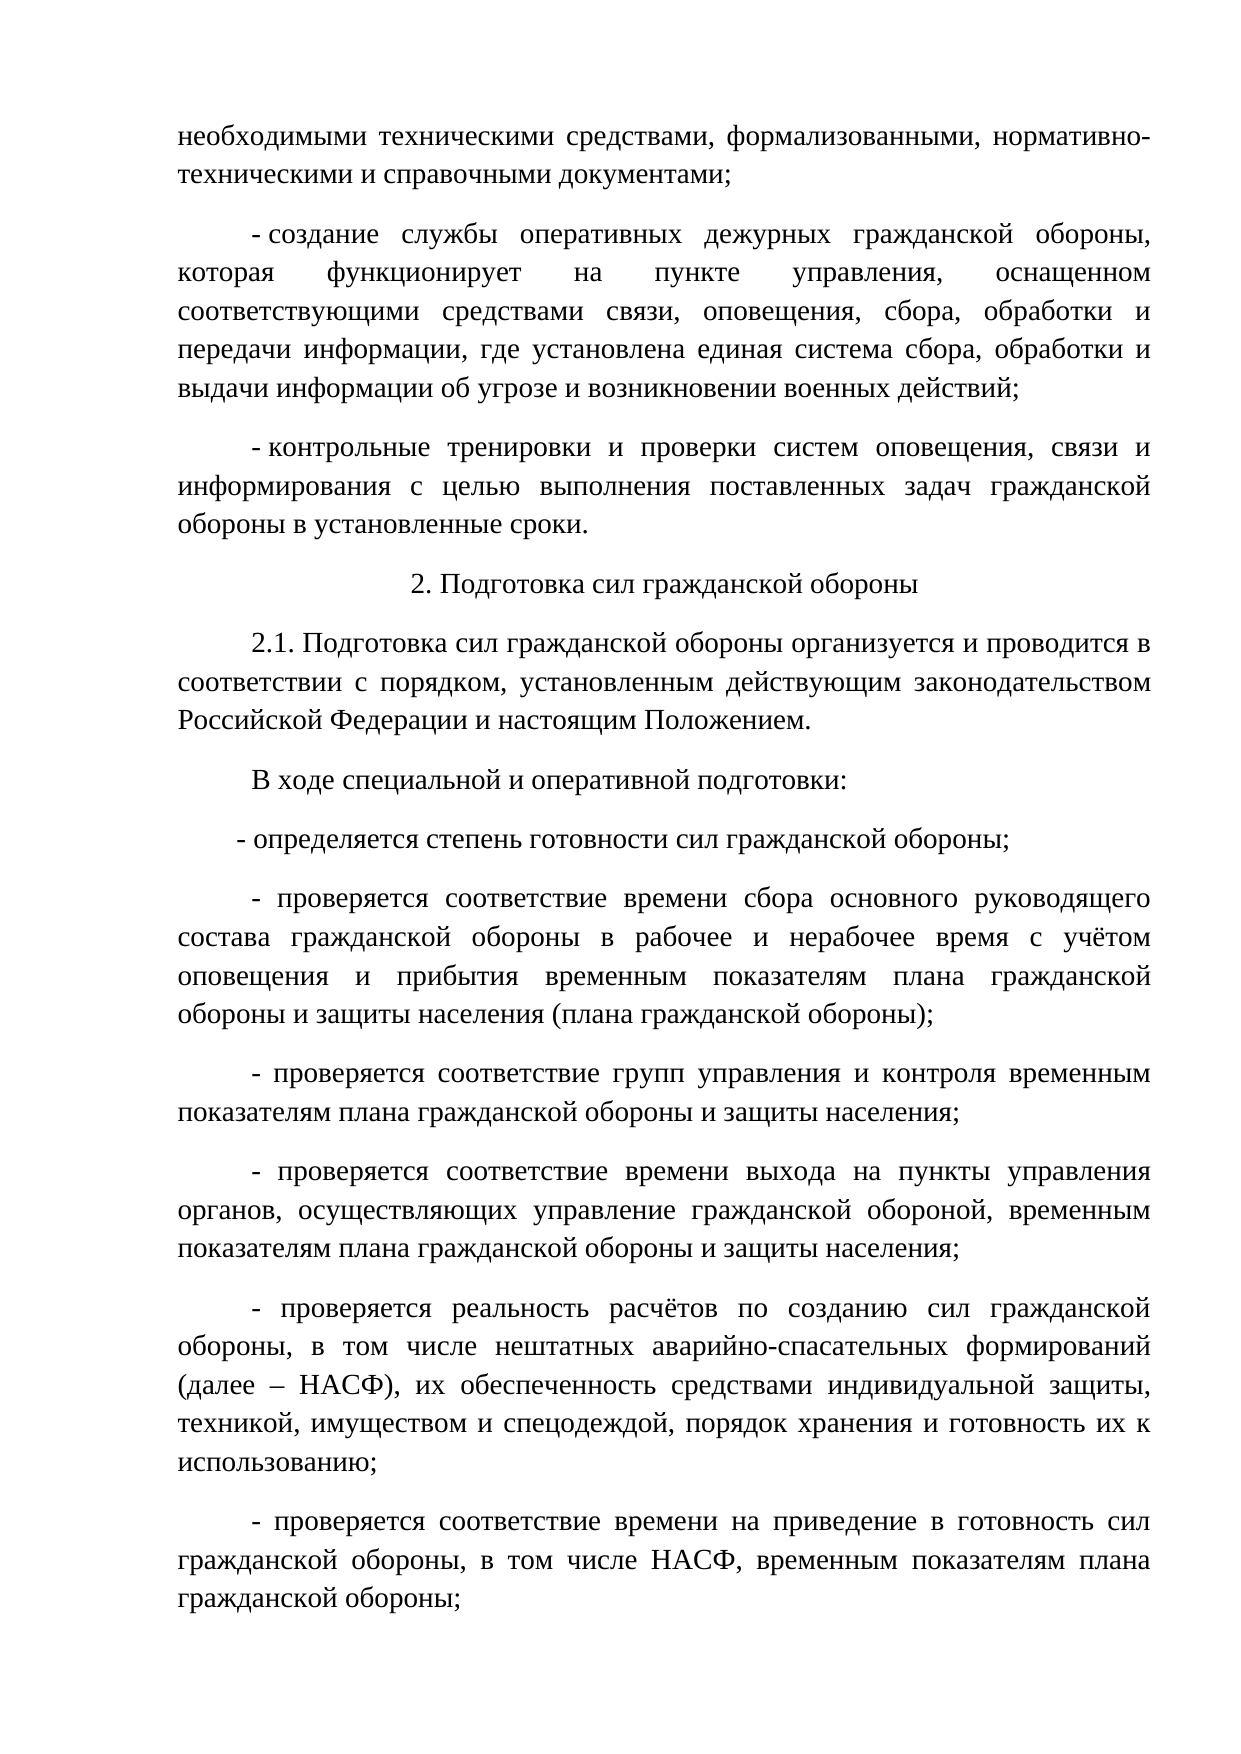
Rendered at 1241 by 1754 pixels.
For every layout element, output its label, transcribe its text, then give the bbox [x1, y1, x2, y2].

text 2.1. Подготовка сил гражданской обороны организуется и проводится в соответствии с порядком, установленным действующим законодательством Российской Федерации и настоящим Положением. [177, 625, 1152, 736]
text - проверяется соответствие времени на приведение в готовность сил гражданской обороны, в том числе НАСФ, временным показателям плана гражданской обороны; [177, 1503, 1152, 1614]
text - проверяется реальность расчётов по созданию сил гражданской обороны, в том числе нештатных аварийно-спасательных формирований (далее – НАСФ), их обеспеченность средствами индивидуальной защиты, техникой, имуществом и спецодеждой, порядок хранения и готовность их к использованию; [177, 1290, 1152, 1478]
text - проверяется соответствие времени выхода на пункты управления органов, осуществляющих управление гражданской обороной, временным показателям плана гражданской обороны и защиты населения; [177, 1153, 1152, 1264]
text - определяется степень готовности сил гражданской обороны; [177, 821, 1152, 855]
text - контрольные тренировки и проверки систем оповещения, связи и информирования с целью выполнения поставленных задач гражданской обороны в установленные сроки. [177, 429, 1152, 540]
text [177, 118, 1152, 190]
text В ходе специальной и оперативной подготовки: [177, 762, 1152, 795]
text - проверяется соответствие групп управления и контроля временным показателям плана гражданской обороны и защиты населения; [177, 1056, 1152, 1128]
text - создание службы оперативных дежурных гражданской обороны, которая функционирует на пункте управления, оснащенном соответствующими средствами связи, оповещения, сбора, обработки и передачи информации, где установлена единая система сбора, обработки и выдачи информации об угрозе и возникновении военных действий; [177, 216, 1152, 404]
text - проверяется соответствие времени сбора основного руководящего состава гражданской обороны в рабочее и нерабочее время с учётом оповещения и прибытия временным показателям плана гражданской обороны и защиты населения (плана гражданской обороны); [177, 881, 1152, 1030]
text 2. Подготовка сил гражданской обороны [177, 566, 1152, 599]
